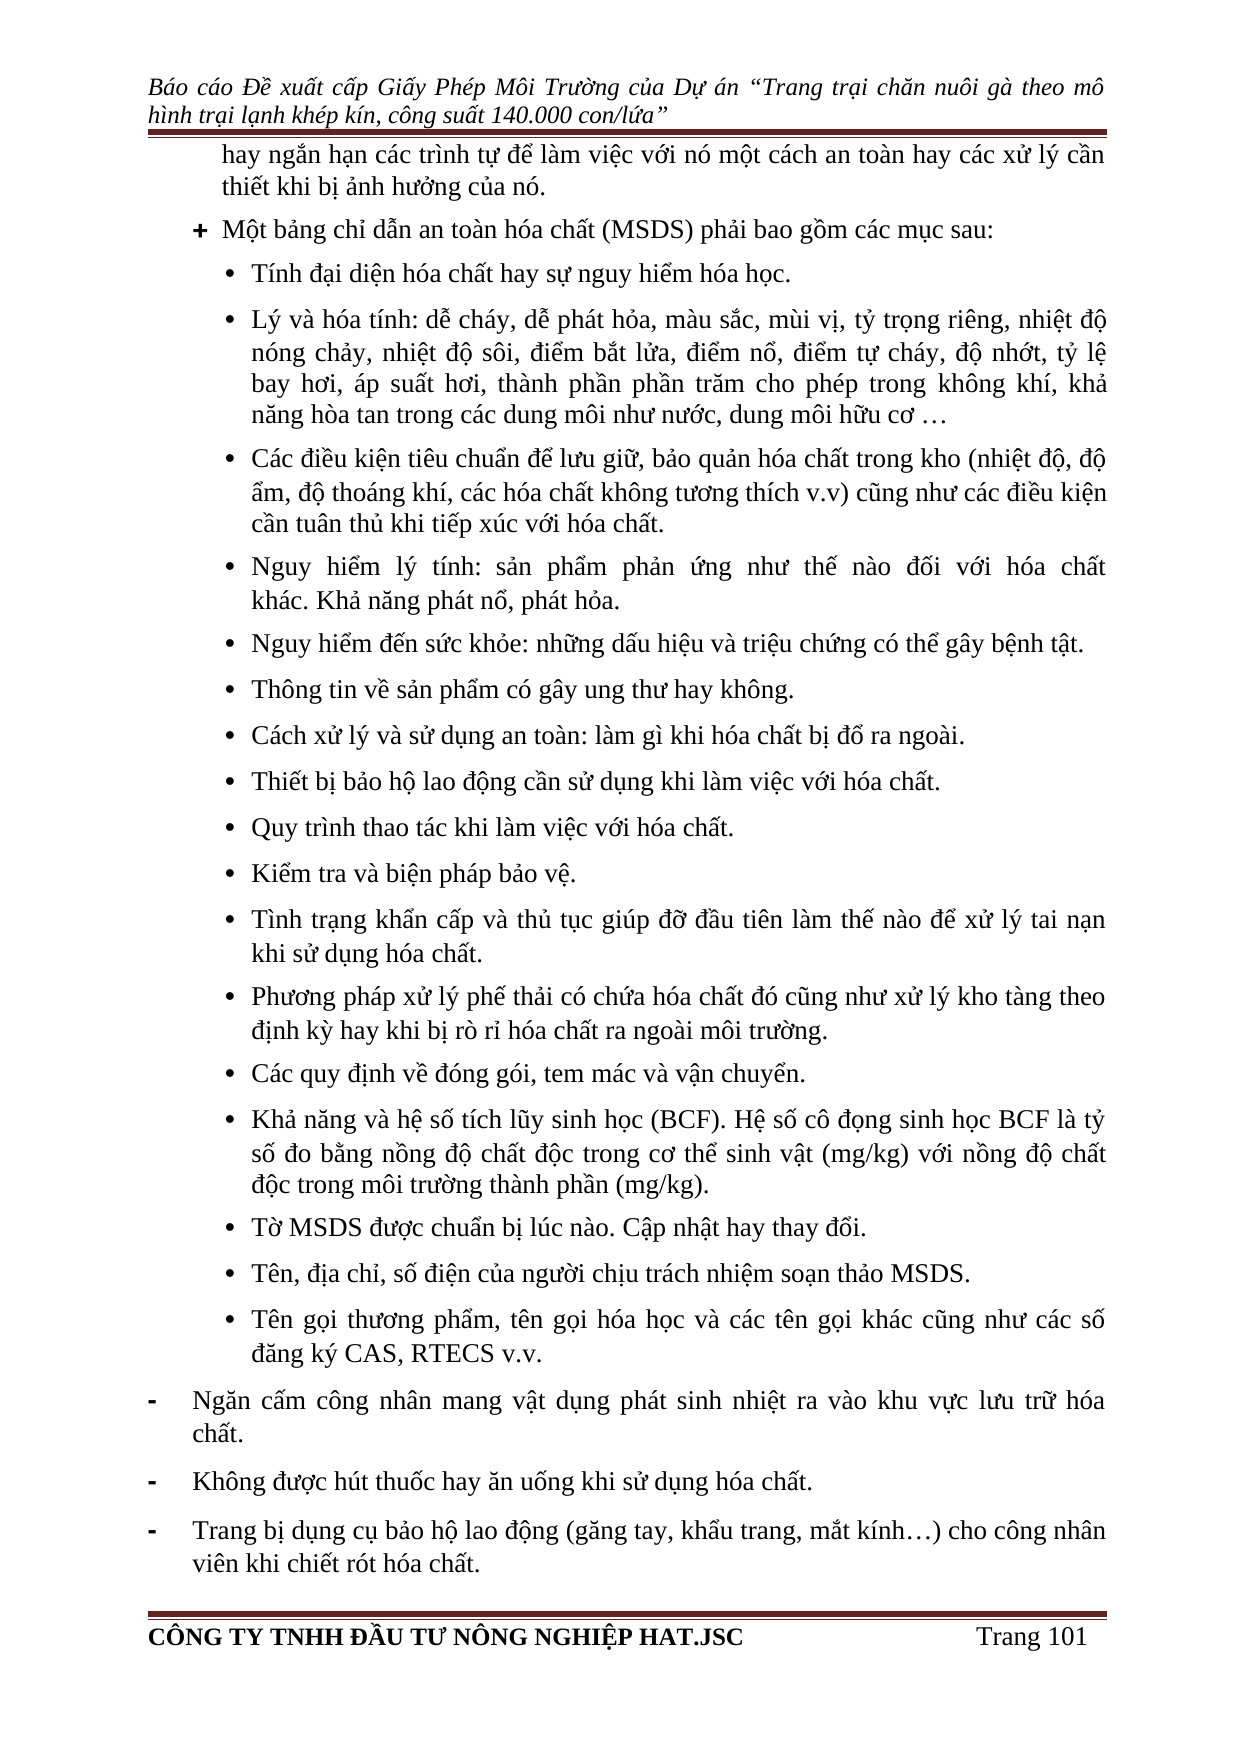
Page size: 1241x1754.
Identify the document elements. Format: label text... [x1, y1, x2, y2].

list Lý và hóa tính: dễ cháy, dễ phát hỏa, màu sắc, mùi vị, tỷ trọng riêng, nhiệt độ nóng chảy, nhiệt độ sôi, điểm bắt lửa, điểm nổ, điểm tự cháy, độ nhớt, tỷ lệ bay hơi, áp suất hơi, thành phần phần trăm cho phép trong không khí, khả năng hòa tan trong các dung môi như nước, dung môi hữu cơ … [222, 303, 1107, 430]
list Tên, địa chỉ, số điện của người chịu trách nhiệm soạn thảo MSDS. [222, 1257, 1107, 1291]
list Tính đại diện hóa chất hay sự nguy hiểm hóa học. [222, 257, 1107, 290]
list Tờ MSDS được chuẩn bị lúc nào. Cập nhật hay thay đổi. [222, 1212, 1107, 1245]
list Không được hút thuốc hay ăn uống khi sử dụng hóa chất. [148, 1461, 1107, 1498]
list Quy trình thao tác khi làm việc với hóa chất. [222, 811, 1107, 845]
list Nguy hiểm đến sức khỏe: những dấu hiệu và triệu chứng có thể gây bệnh tật. [222, 628, 1107, 661]
list Một bảng chỉ dẫn an toàn hóa chất (MSDS) phải bao gồm các mục sau: [192, 213, 1107, 244]
list Trang bị dụng cụ bảo hộ lao động (găng tay, khẩu trang, mắt kính…) cho công nhân viên khi chiết rót hóa chất. [148, 1510, 1107, 1578]
list Tình trạng khẩn cấp và thủ tục giúp đỡ đầu tiên làm thế nào để xử lý tai nạn khi sử dụng hóa chất. [222, 903, 1107, 968]
list Ngăn cấm công nhân mang vật dụng phát sinh nhiệt ra vào khu vực lưu trữ hóa chất. [148, 1381, 1107, 1448]
list Phương pháp xử lý phế thải có chứa hóa chất đó cũng như xử lý kho tàng theo định kỳ hay khi bị rò rỉ hóa chất ra ngoài môi trường. [222, 980, 1107, 1045]
list Khả năng và hệ số tích lũy sinh học (BCF). Hệ số cô đọng sinh học BCF là tỷ số đo bằng nồng độ chất độc trong cơ thể sinh vật (mg/kg) với nồng độ chất độc trong môi trường thành phần (mg/kg). [222, 1103, 1107, 1199]
list Các quy định về đóng gói, tem mác và vận chuyển. [222, 1057, 1107, 1091]
list Cách xử lý và sử dụng an toàn: làm gì khi hóa chất bị đổ ra ngoài. [222, 719, 1107, 753]
list Nguy hiểm lý tính: sản phẩm phản ứng như thế nào đối với hóa chất khác. Khả năng phát nổ, phát hỏa. [222, 551, 1107, 615]
list Kiểm tra và biện pháp bảo vệ. [222, 857, 1107, 891]
list Thông tin về sản phẩm có gây ung thư hay không. [222, 673, 1107, 707]
list Các điều kiện tiêu chuẩn để lưu giữ, bảo quản hóa chất trong kho (nhiệt độ, độ ẩm, độ thoáng khí, các hóa chất không tương thích v.v) cũng như các điều kiện cần tuân thủ khi tiếp xúc với hóa chất. [222, 442, 1107, 538]
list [192, 138, 1107, 201]
list Tên gọi thương phẩm, tên gọi hóa học và các tên gọi khác cũng như các số đăng ký CAS, RTECS v.v. [222, 1303, 1107, 1368]
list Thiết bị bảo hộ lao động cần sử dụng khi làm việc với hóa chất. [222, 765, 1107, 799]
